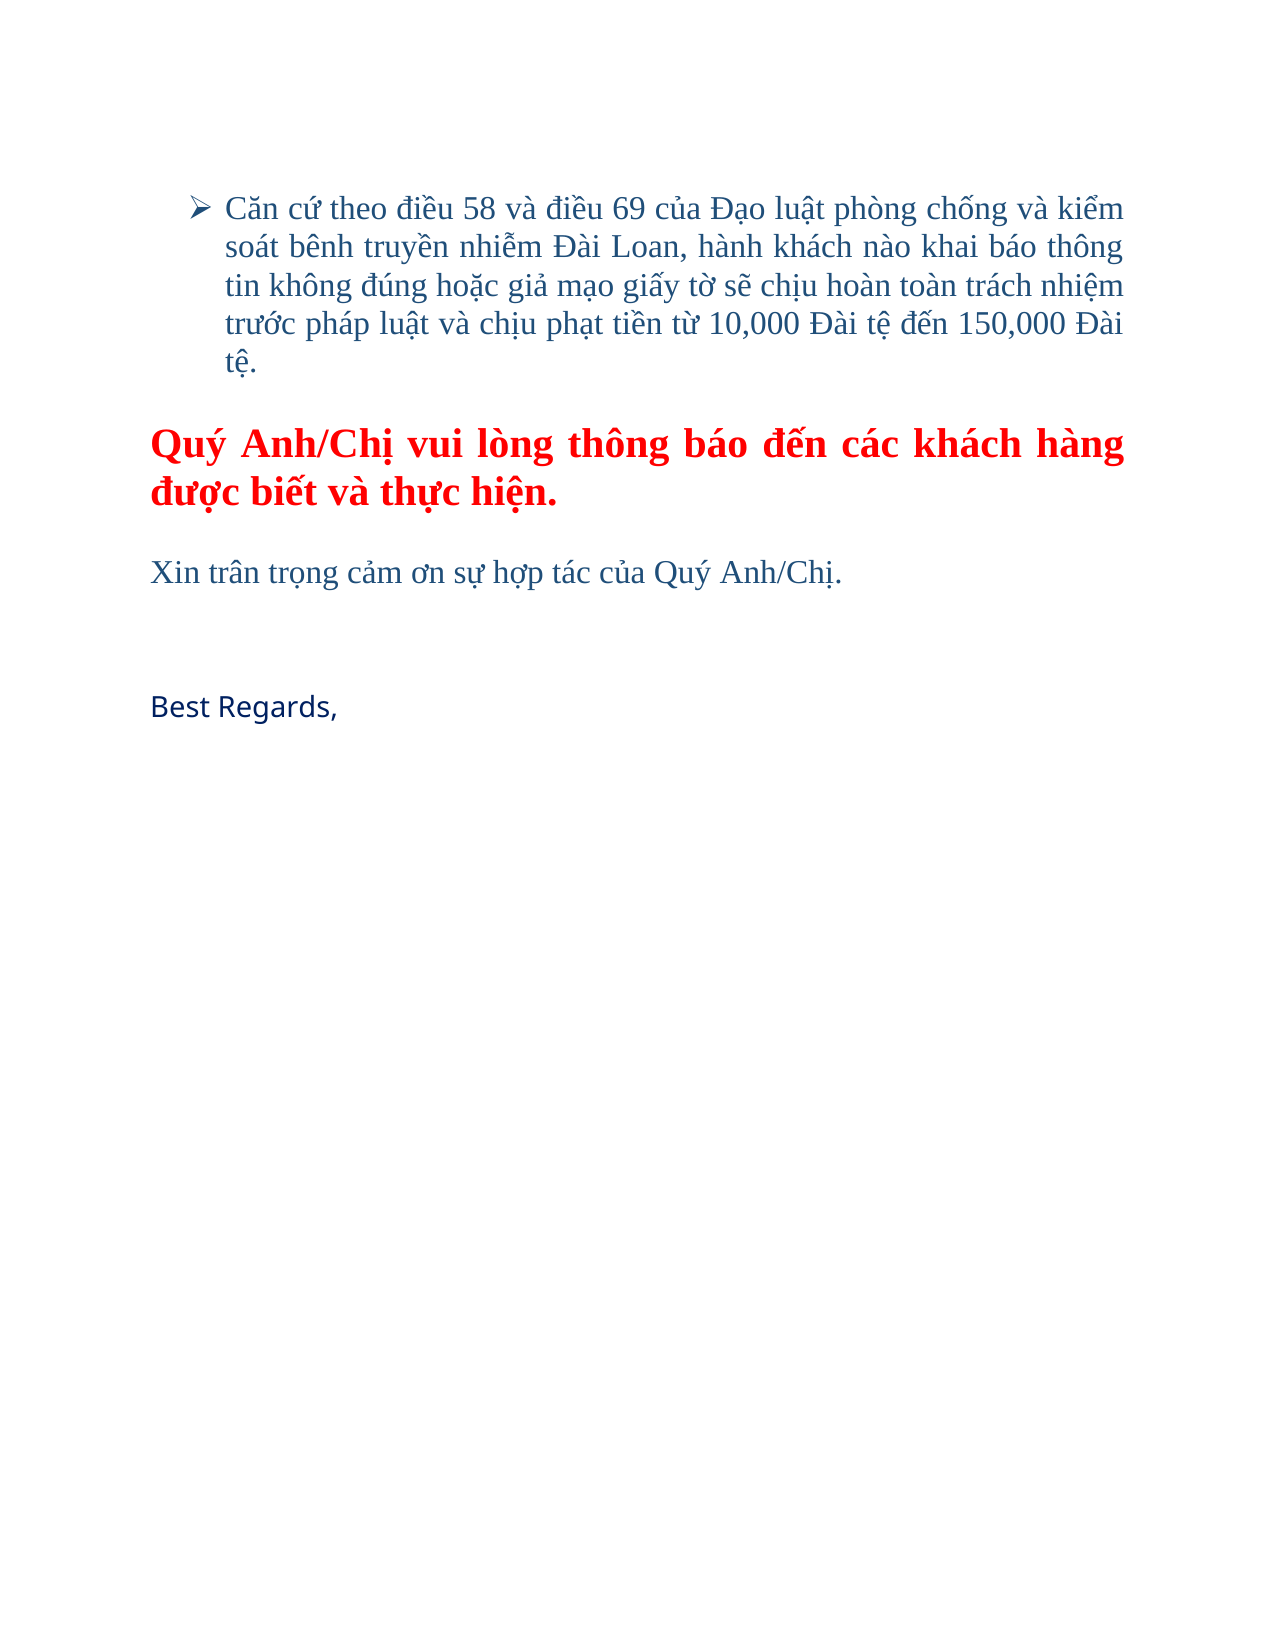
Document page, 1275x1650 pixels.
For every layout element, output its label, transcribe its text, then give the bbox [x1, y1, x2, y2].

text Best Regards, [150, 686, 1125, 726]
text Quý Anh/Chị vui lòng thông báo đến các khách hàng được biết và thực hiện. [150, 418, 1125, 514]
text Xin trân trọng cảm ơn sự hợp tác của Quý Anh/Chị. [150, 552, 1125, 591]
list Căn cứ theo điều 58 và điều 69 của Đạo luật phòng chống và kiểm soát bênh truyền nhiễm Đài Loan, hành khách nào khai báo thông tin không đúng hoặc giả mạo giấy tờ sẽ chịu hoàn toàn trách nhiệm trước pháp luật và chịu phạt tiền từ 10,000 Đài tệ đến 150,000 Đài tệ. [187, 188, 1125, 380]
